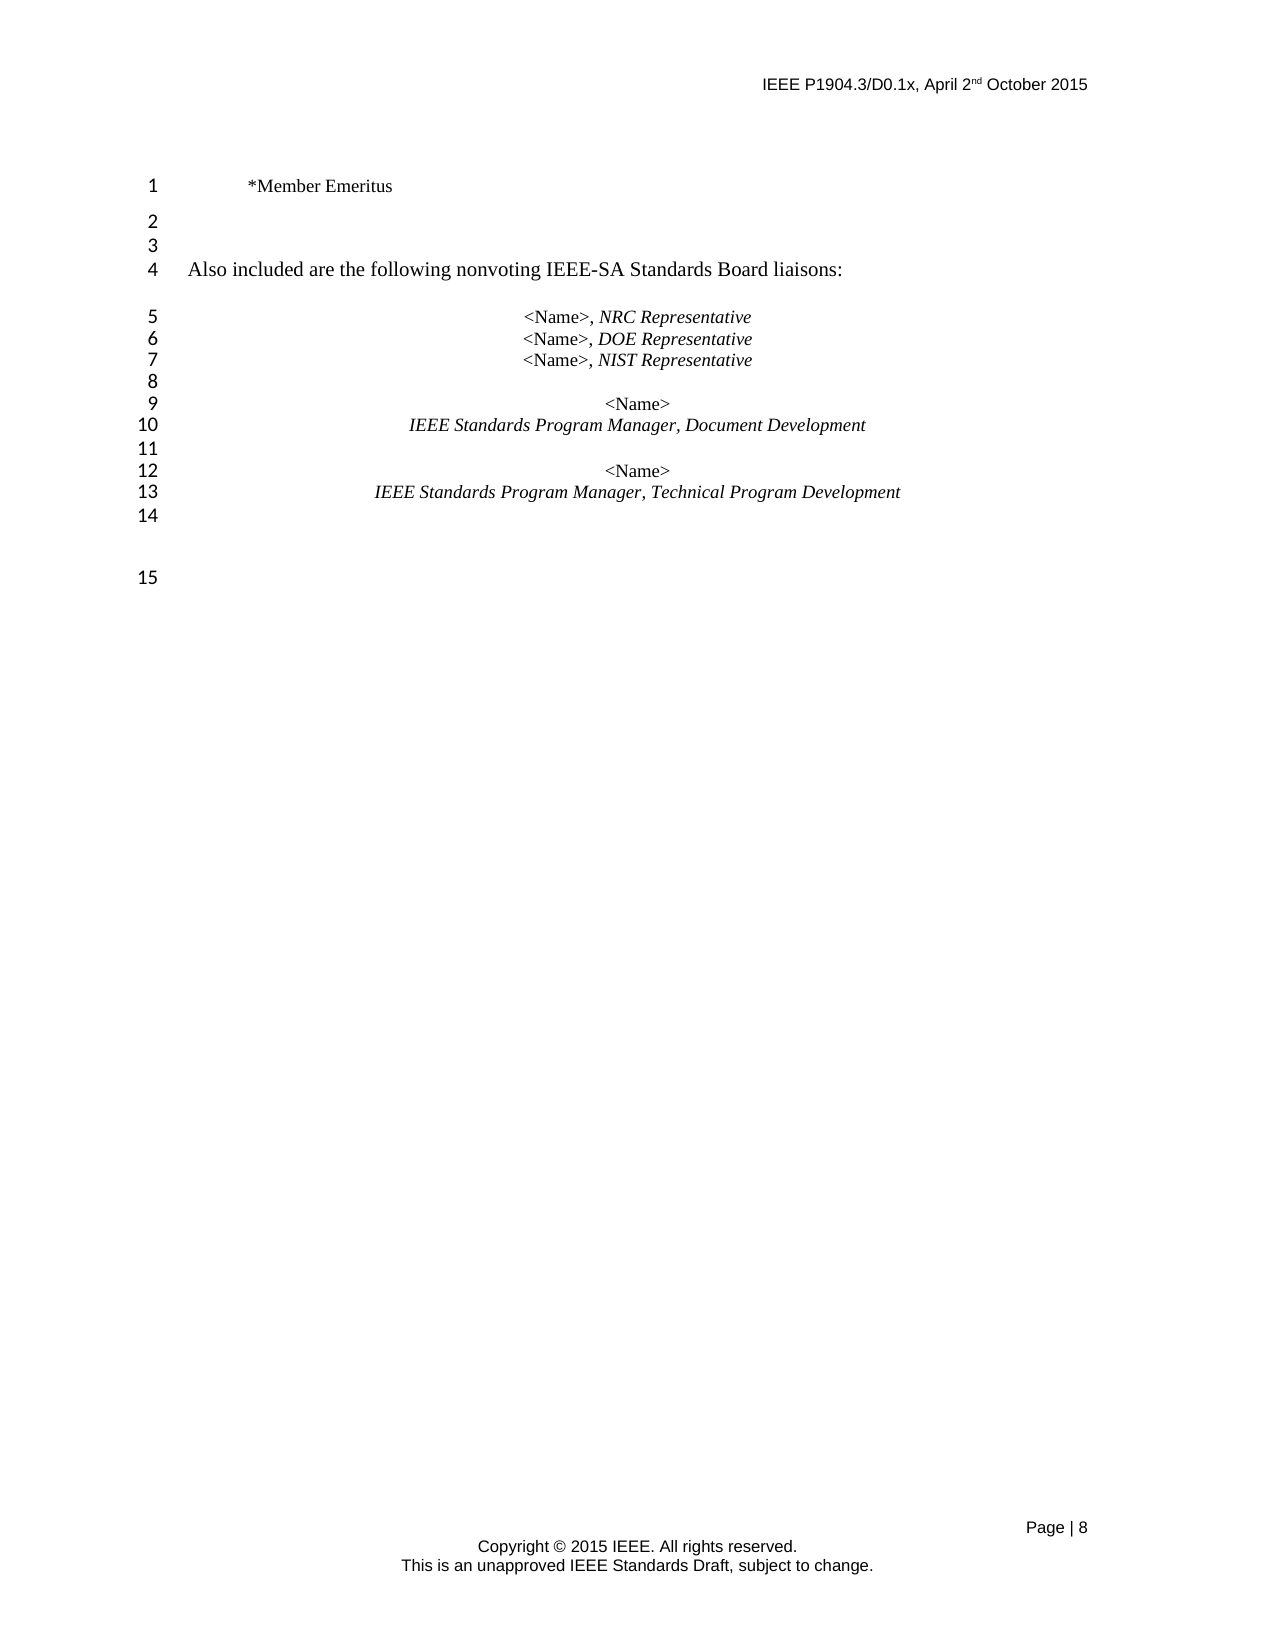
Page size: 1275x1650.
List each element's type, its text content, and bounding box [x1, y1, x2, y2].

text *Member Emeritus [247, 175, 1087, 197]
text IEEE Standards Program Manager, Technical Program Development [187, 481, 1087, 503]
text <Name>, DOE Representative [187, 328, 1087, 349]
text <Name>, NIST Representative [187, 349, 1087, 371]
text Also included are the following nonvoting IEEE-SA Standards Board liaisons: [187, 257, 1087, 281]
text <Name> [187, 460, 1087, 481]
text IEEE Standards Program Manager, Document Development [187, 414, 1087, 436]
text <Name>, NRC Representative [187, 306, 1087, 328]
text <Name> [187, 392, 1087, 414]
